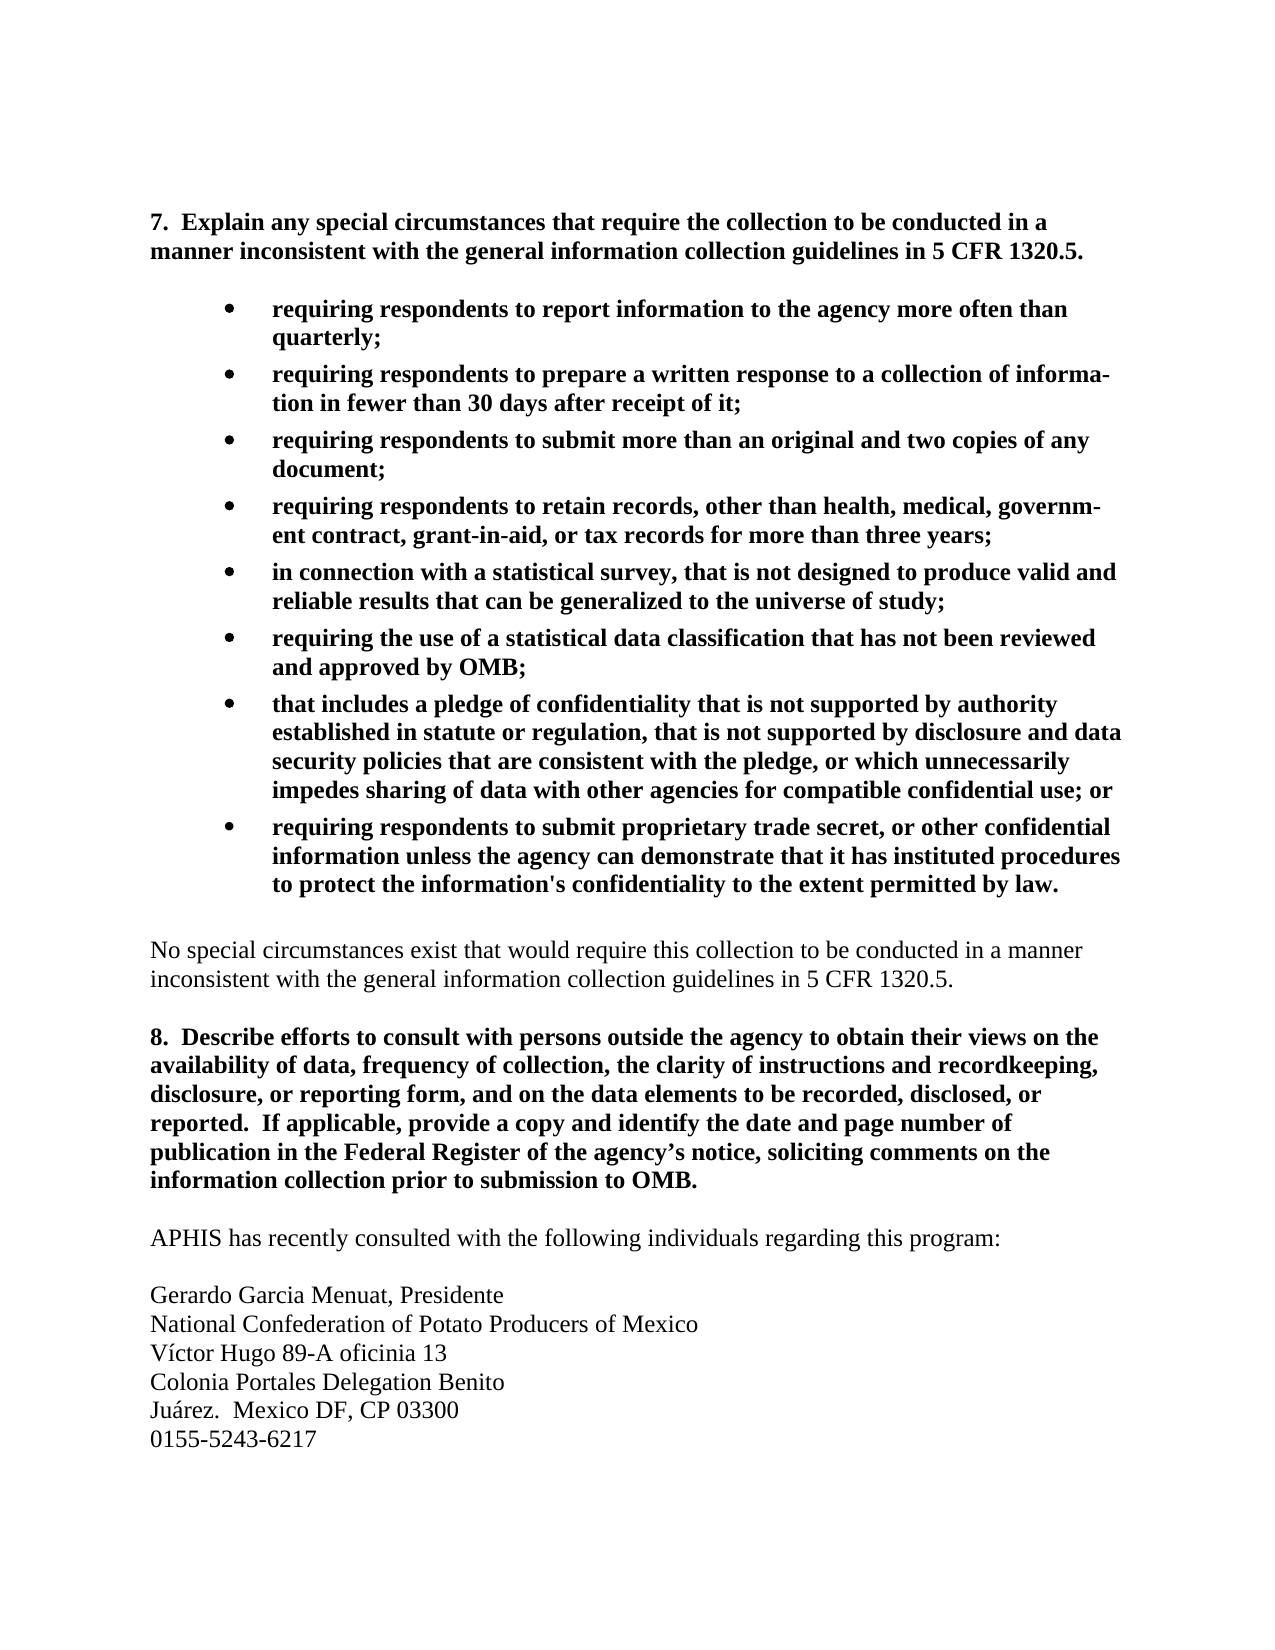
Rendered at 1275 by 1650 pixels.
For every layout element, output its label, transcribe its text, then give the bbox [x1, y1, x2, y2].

text 0155-5243-6217 E-mail: contacto@conpapa.org.mx [150, 1424, 1125, 1482]
text Víctor Hugo 89-A oficinia 13 [150, 1338, 1125, 1367]
list requiring respondents to retain records, other than health, medical, government contract, grant-in-aid, or tax records for more than three years; [225, 491, 1125, 549]
list that includes a pledge of confidentiality that is not supported by authority established in statute or regulation, that is not supported by disclosure and data security policies that are consistent with the pledge, or which unnecessarily impedes sharing of data with other agencies for compatible confidential use; or [225, 689, 1125, 804]
list requiring respondents to prepare a written response to a collection of information in fewer than 30 days after receipt of it; [225, 359, 1125, 417]
text No special circumstances exist that would require this collection to be conducted in a manner inconsistent with the general information collection guidelines in 5 CFR 1320.5. [150, 935, 1125, 993]
text 7. Explain any special circumstances that require the collection to be conducted in a manner inconsistent with the general information collection guidelines in 5 CFR 1320.5. [150, 207, 1125, 265]
list requiring respondents to submit proprietary trade secret, or other confidential information unless the agency can demonstrate that it has instituted procedures to protect the information's confidentiality to the extent permitted by law. [225, 812, 1125, 898]
text National Confederation of Potato Producers of Mexico [150, 1309, 1125, 1338]
text Juárez. México DF, CP 03300 Mexico DF, CP 03300 [150, 1395, 1125, 1424]
list in connection with a statistical survey, that is not designed to produce valid and reliable results that can be generalized to the universe of study; [225, 557, 1125, 614]
text 8. Describe efforts to consult with persons outside the agency to obtain their views on the availability of data, frequency of collection, the clarity of instructions and recordkeeping, disclosure, or reporting form, and on the data elements to be recorded, disclosed, or reported. If applicable, provide a copy and identify the date and page number of publication in the Federal Register of the agency’s notice, soliciting comments on the information collection prior to submission to OMB. [150, 1022, 1125, 1194]
text Gerardo Garcia Menuat, Presidente [150, 1280, 1125, 1309]
text APHIS has recently consulted with the following individuals regarding this program: [150, 1223, 1125, 1252]
list requiring respondents to report information to the agency more often than quarterly; [225, 294, 1125, 351]
list requiring the use of a statistical data classification that has not been reviewed and approved by OMB; [225, 623, 1125, 680]
list requiring respondents to submit more than an original and two copies of any document; [225, 425, 1125, 483]
text Colonia Portales Delegation Benito [150, 1367, 1125, 1395]
